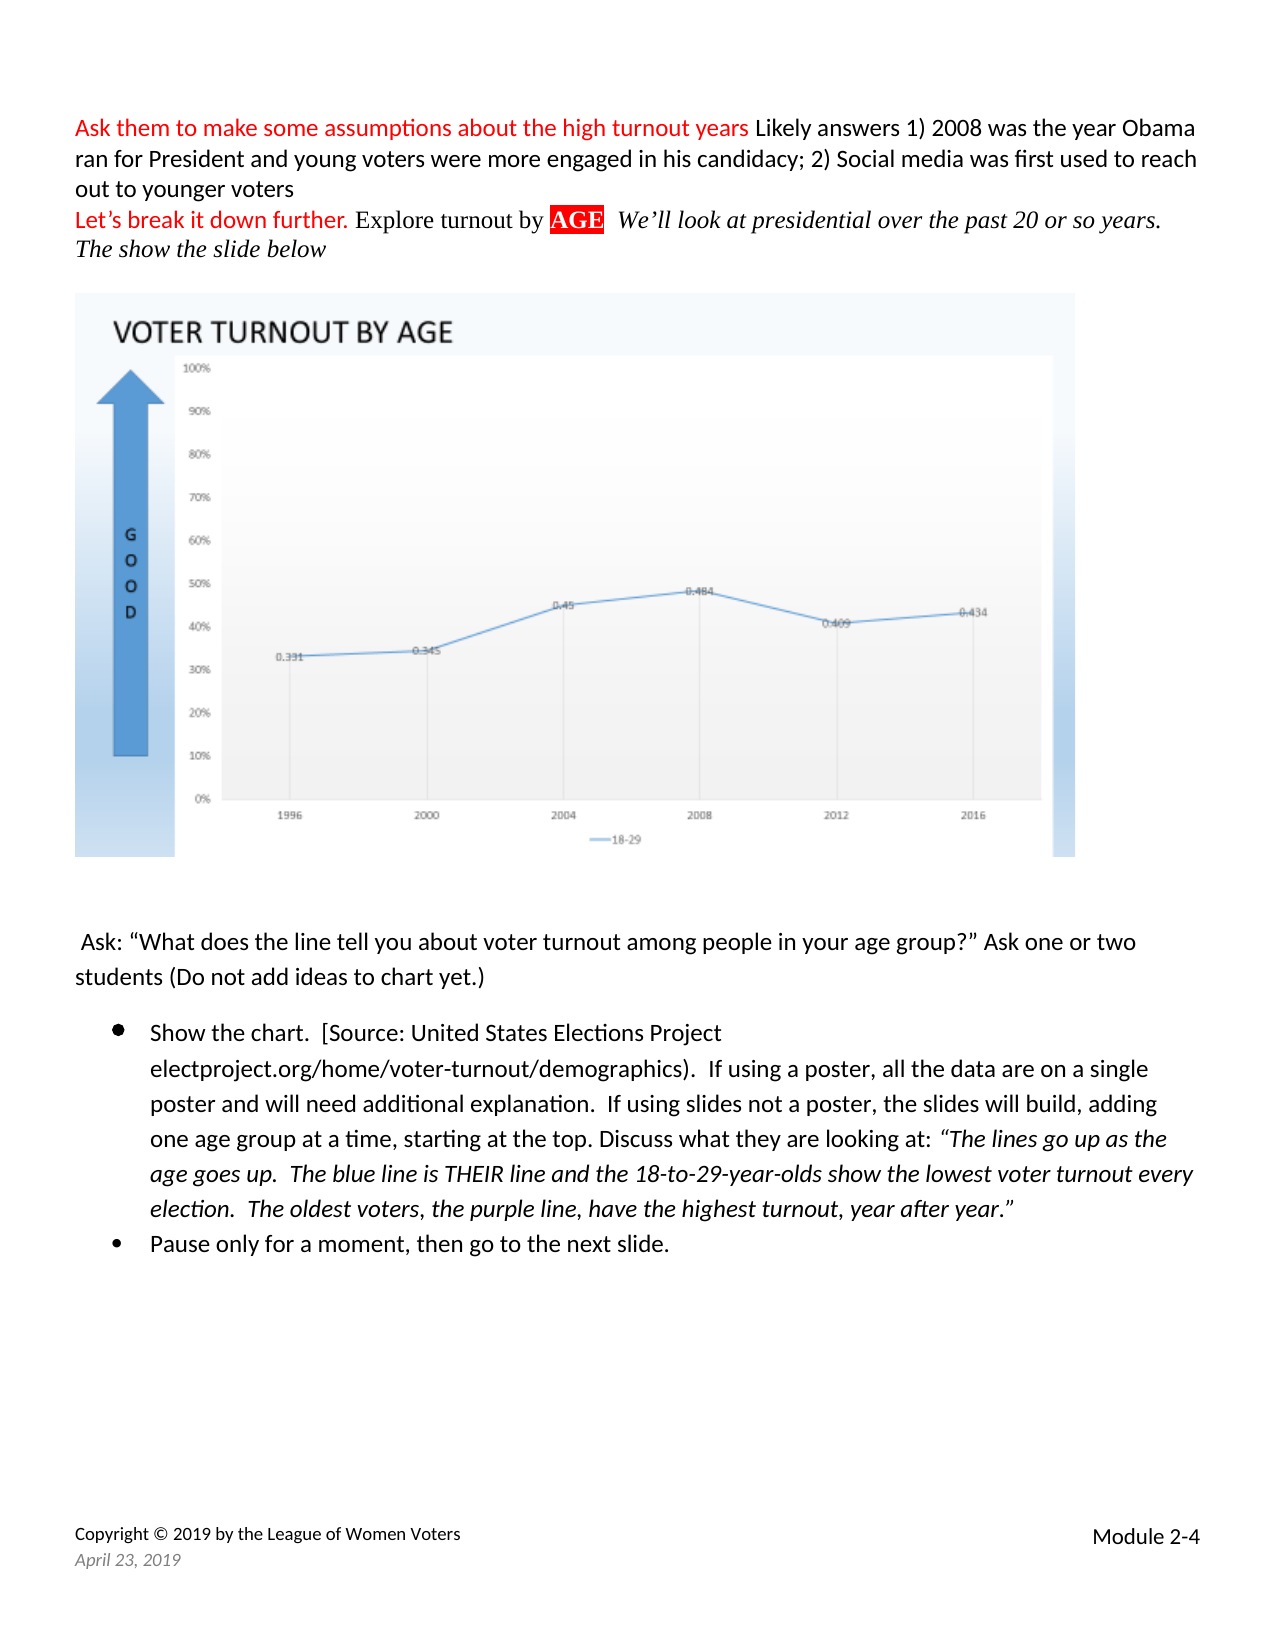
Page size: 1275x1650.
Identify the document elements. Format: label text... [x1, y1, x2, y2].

picture [75, 293, 1076, 857]
text Ask: “What does the line tell you about voter turnout among people in your age group?” Ask one or two students (Do not add ideas to chart yet.) [75, 926, 1200, 992]
text Let’s break it down further. Explore turnout by AGE We’ll look at presidential over the past 20 or so years. The show the slide below [75, 204, 1200, 263]
list Show the chart. [Source: United States Elections Project electproject.org/home/voter-turnout/demographics). If using a poster, all the data are on a single poster and will need additional explanation. If using slides not a poster, the slides will build, adding one age group at a time, starting at the top. Discuss what they are looking at: “The lines go up as the age goes up. The blue line is THEIR line and the 18-to-29-year-olds show the lowest voter turnout every election. The oldest voters, the purple line, have the highest turnout, year after year.” [112, 1017, 1200, 1224]
text Ask them to make some assumptions about the high turnout years Likely answers 1) 2008 was the year Obama ran for President and young voters were more engaged in his candidacy; 2) Social media was first used to reach out to younger voters [75, 112, 1200, 204]
list Pause only for a moment, then go to the next slide. [112, 1228, 1200, 1259]
